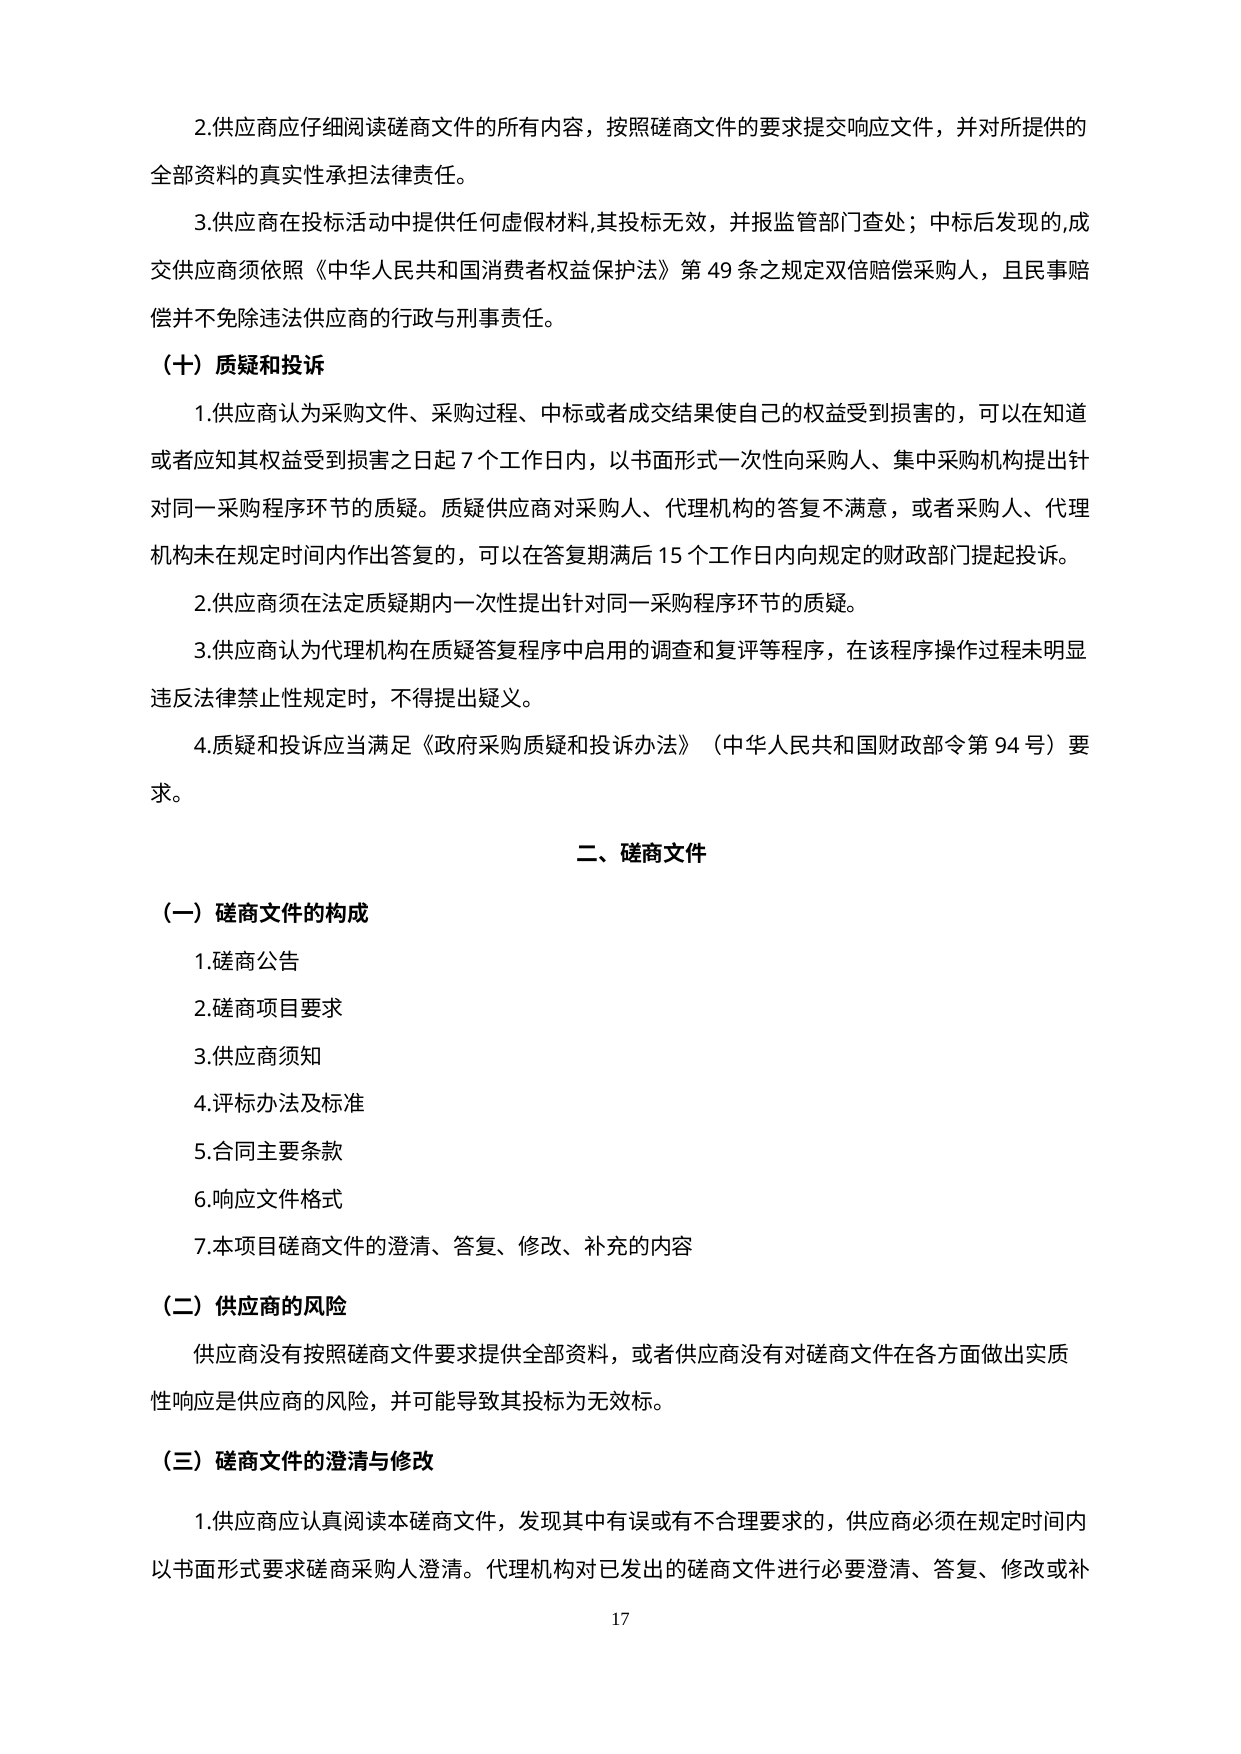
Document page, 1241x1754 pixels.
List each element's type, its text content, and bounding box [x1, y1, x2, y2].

text （一）磋商文件的构成 [150, 896, 1090, 928]
text 5.合同主要条款 [150, 1134, 1090, 1166]
text （十）质疑和投诉 [150, 348, 1090, 380]
text 二、磋商文件 [150, 836, 1090, 868]
text 1.磋商公告 [150, 944, 1090, 975]
text （二）供应商的风险 [150, 1289, 1090, 1321]
text 3.供应商须知 [150, 1039, 1090, 1071]
text 2.磋商项目要求 [150, 991, 1090, 1023]
text 7.本项目磋商文件的澄清、答复、修改、补充的内容 [150, 1229, 1090, 1261]
text 4.评标办法及标准 [150, 1086, 1090, 1118]
text 4.质疑和投诉应当满足《政府采购质疑和投诉办法》（中华人民共和国财政部令第94号）要求。 [150, 728, 1090, 808]
text 6.响应文件格式 [150, 1182, 1090, 1213]
text 1.供应商认为采购文件、采购过程、中标或者成交结果使自己的权益受到损害的，可以在知道或者应知其权益受到损害之日起7个工作日内，以书面形式一次性向采购人、集中采购机构提出针对同一采购程序环节的质疑。质疑供应商对采购人、代理机构的答复不满意，或者采购人、代理机构未在规定时间内作出答复的，可以在答复期满后15个工作日内向规定的财政部门提起投诉。 [150, 396, 1090, 570]
text 3.供应商在投标活动中提供任何虚假材料,其投标无效，并报监管部门查处；中标后发现的,成交供应商须依照《中华人民共和国消费者权益保护法》第49条之规定双倍赔偿采购人，且民事赔偿并不免除违法供应商的行政与刑事责任。 [150, 205, 1090, 332]
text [150, 1504, 1090, 1584]
text 供应商没有按照磋商文件要求提供全部资料，或者供应商没有对磋商文件在各方面做出实质性响应是供应商的风险，并可能导致其投标为无效标。 [150, 1337, 1090, 1416]
text 3.供应商认为代理机构在质疑答复程序中启用的调查和复评等程序，在该程序操作过程未明显违反法律禁止性规定时，不得提出疑义。 [150, 633, 1090, 713]
text 2.供应商须在法定质疑期内一次性提出针对同一采购程序环节的质疑。 [150, 586, 1090, 618]
list （三）磋商文件的澄清与修改 [150, 1444, 1090, 1476]
text 2.供应商应仔细阅读磋商文件的所有内容，按照磋商文件的要求提交响应文件，并对所提供的全部资料的真实性承担法律责任。 [150, 110, 1090, 189]
